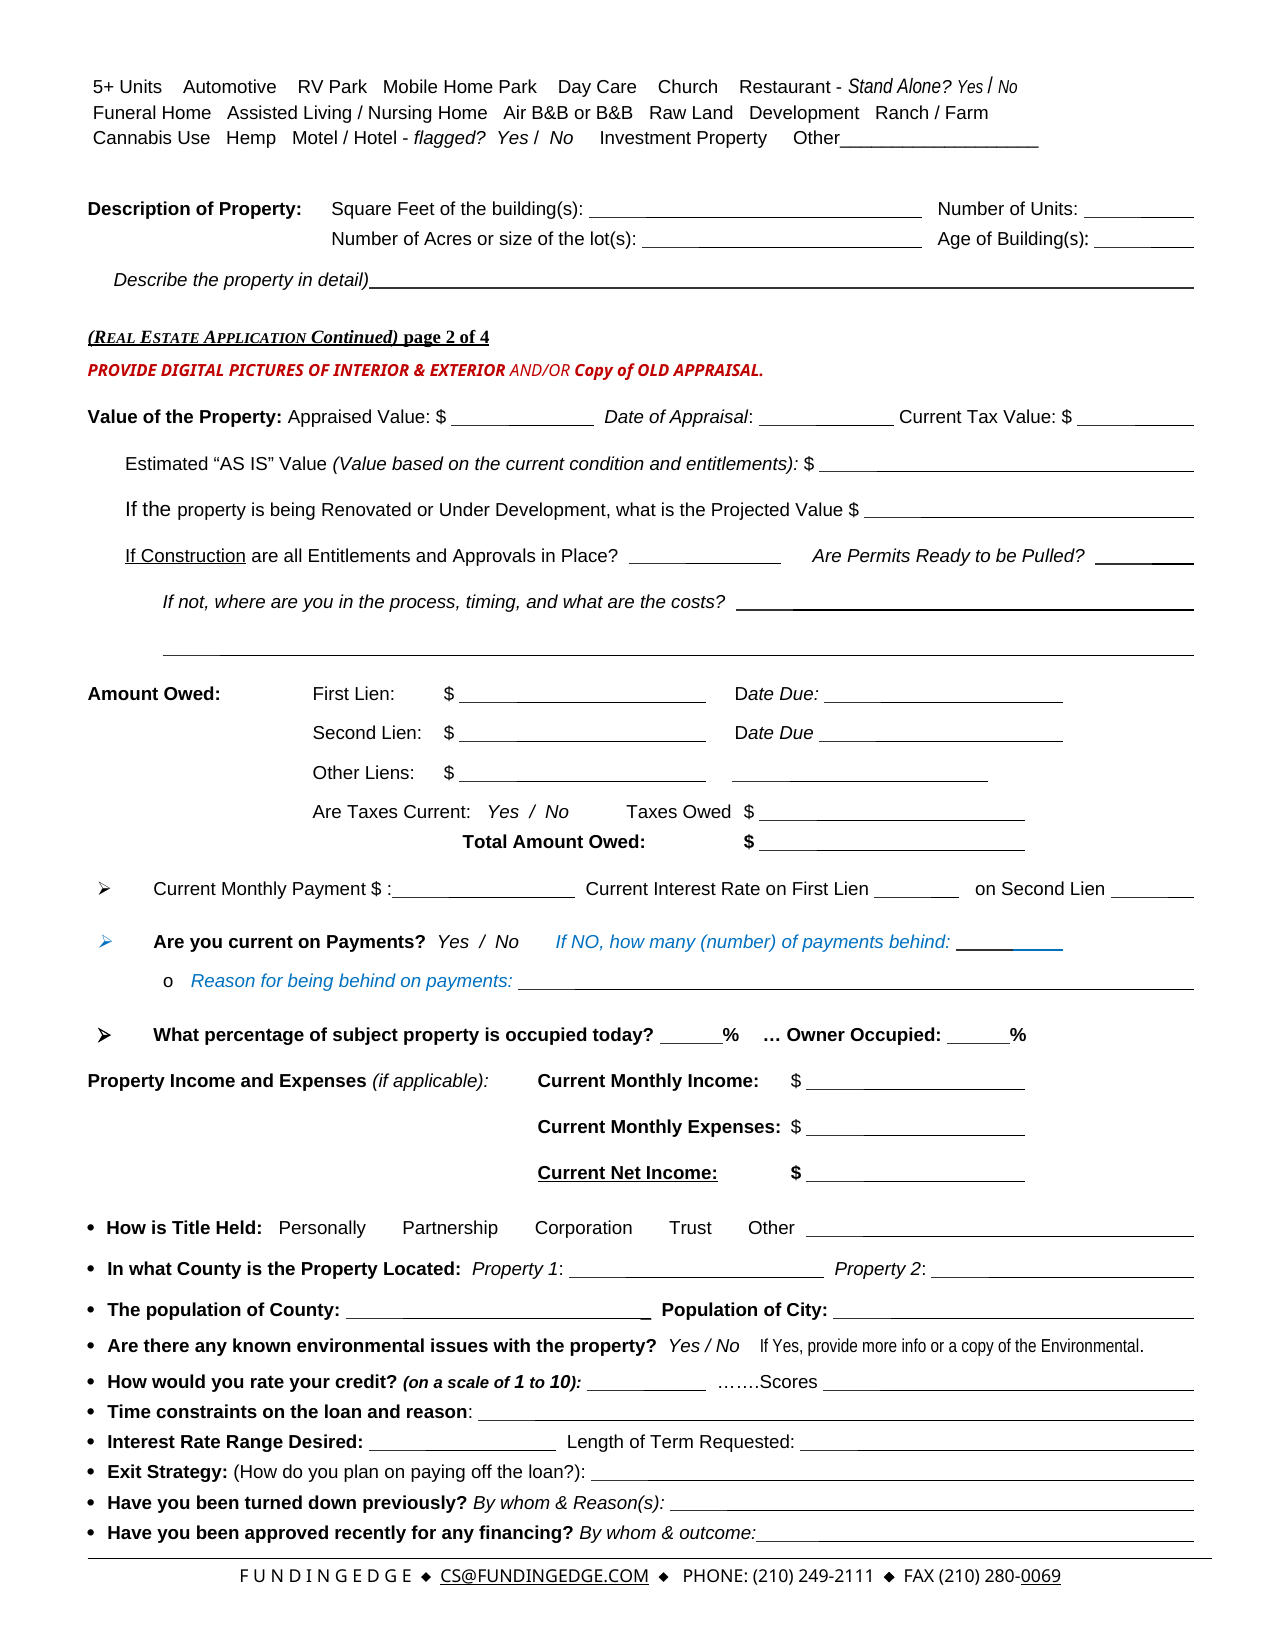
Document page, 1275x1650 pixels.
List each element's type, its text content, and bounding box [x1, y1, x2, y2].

list In what County is the Property Located: Property 1: Property 2: [87, 1254, 1212, 1280]
text Value of the Property: Appraised Value: $ Date of Appraisal: Current Tax Value: $ [87, 402, 1212, 429]
text Estimated “AS IS” Value (Value based on the current condition and entitlements): $ [87, 448, 1212, 475]
list How would you rate your credit? (on a scale of 1 to 10): …….Scores [87, 1367, 1212, 1393]
text Funeral Home Assisted Living / Nursing Home Air B&B or B&B Raw Land Development Ranch / Farm [87, 102, 1212, 123]
text (Real Estate Application Continued) page 2 of 4 [87, 326, 1088, 347]
text Are Taxes Current: Yes / No Taxes Owed $ [87, 797, 1212, 823]
text Cannabis Use Hemp Motel / Hotel - flagged? Yes / No Investment Property Other___________________ [87, 127, 1212, 148]
list What percentage of subject property is occupied today? % … Owner Occupied: % [97, 1020, 1212, 1047]
text Second Lien: $ Date Due [87, 718, 1212, 744]
list Are there any known environmental issues with the property? Yes / No If Yes, provide more info or a copy of the Environmental. [87, 1334, 1212, 1356]
list Are you current on Payments? Yes / No If NO, how many (number) of payments behind: [97, 927, 1212, 953]
list How is Title Held: Personally Partnership Corporation Trust Other [87, 1213, 1212, 1239]
text PROVIDE DIGITAL PICTURES OF INTERIOR & EXTERIOR AND/OR Copy of OLD APPRAISAL. [87, 358, 1212, 381]
text Property Income and Expenses (if applicable): Current Monthly Income: $ [87, 1066, 1212, 1092]
text If Construction are all Entitlements and Approvals in Place? Are Permits Ready to be Pulled? [87, 541, 1212, 567]
text Description of Property: Square Feet of the building(s): Number of Units: [87, 194, 1212, 220]
text Amount Owed: First Lien: $ Date Due: [87, 679, 1212, 705]
text Total Amount Owed: $ [87, 827, 1212, 854]
text Current Monthly Expenses: $ [87, 1112, 1212, 1138]
list Current Monthly Payment $ : Current Interest Rate on First Lien on Second Lien [97, 874, 1212, 900]
text Number of Acres or size of the lot(s): Age of Building(s): [87, 224, 1212, 251]
text Describe the property in detail) [87, 264, 1212, 291]
list Time constraints on the loan and reason: [87, 1397, 1212, 1423]
list Exit Strategy: (How do you plan on paying off the loan?): [87, 1457, 1212, 1484]
list Have you been approved recently for any financing? By whom & outcome: [87, 1518, 1212, 1544]
list Have you been turned down previously? By whom & Reason(s): [87, 1488, 1212, 1514]
text 5+ Units Automotive RV Park Mobile Home Park Day Care Church Restaurant - Stand Alone? Yes / No [87, 72, 1212, 98]
text Other Liens: $ [87, 758, 1212, 784]
text Current Net Income: $ [87, 1158, 1212, 1184]
list Reason for being behind on payments: [162, 966, 1212, 993]
text If not, where are you in the process, timing, and what are the costs? [162, 587, 1212, 613]
list Interest Rate Range Desired: Length of Term Requested: [87, 1427, 1212, 1454]
text If the property is being Renovated or Under Development, what is the Projected Value $ [87, 494, 1212, 521]
list The population of County: _ Population of City: [87, 1295, 1212, 1321]
